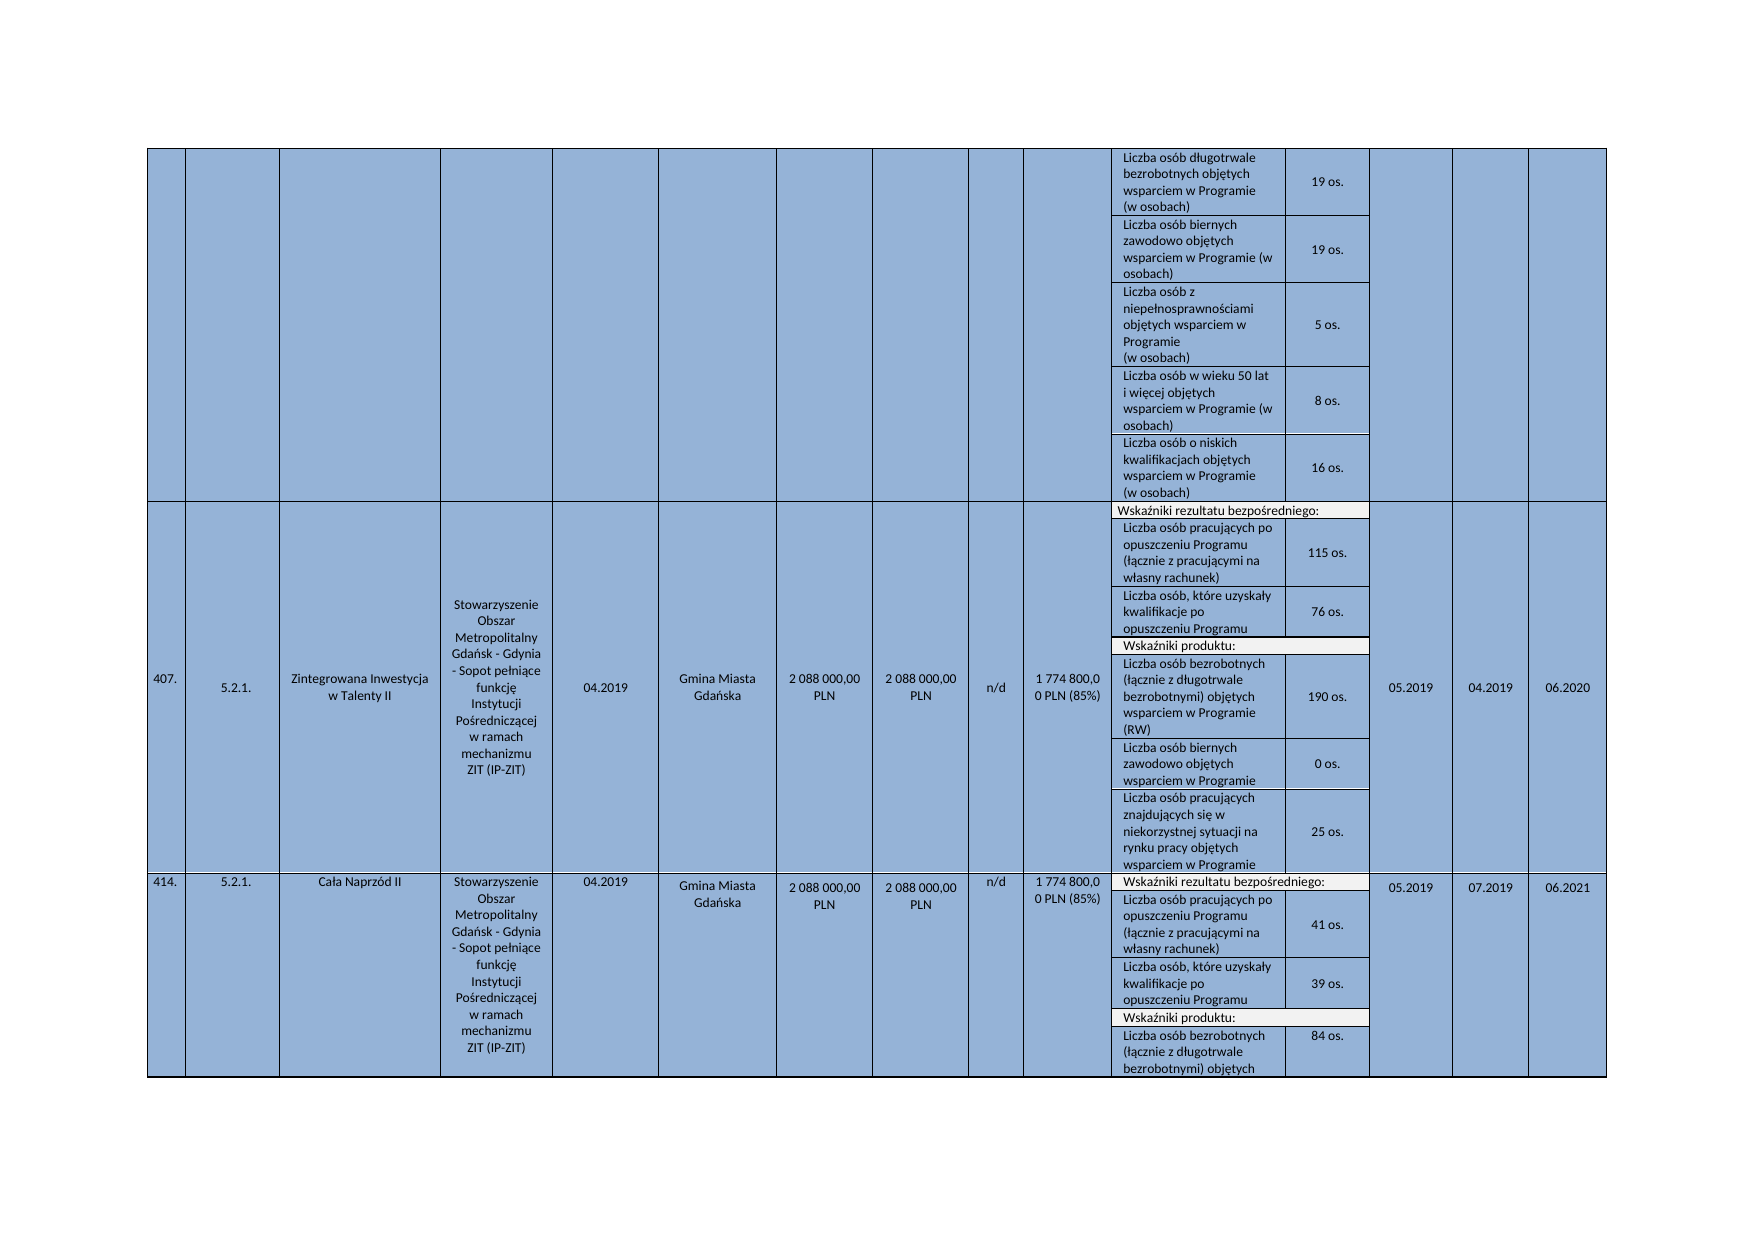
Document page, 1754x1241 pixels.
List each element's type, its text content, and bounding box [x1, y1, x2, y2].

table_cell 84 os. [1286, 1027, 1369, 1076]
table_cell 05.2019 [1370, 502, 1452, 872]
table_cell Liczba osób, które uzyskały kwalifikacje po opuszczeniu Programu [1112, 587, 1285, 636]
table_cell 5.2.1. [186, 502, 279, 872]
table_cell 0 os. [1286, 739, 1369, 788]
table_cell [148, 502, 185, 872]
table_cell Liczba osób pracujących po opuszczeniu Programu (łącznie z pracującymi na własny rachunek) [1112, 891, 1285, 957]
table_cell 76 os. [1286, 587, 1369, 636]
table_cell 04.2019 [553, 874, 658, 1076]
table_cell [1112, 1027, 1285, 1076]
table_cell 5 os. [1286, 283, 1369, 366]
table_cell 2 088 000,00 PLN [777, 874, 872, 1076]
table_cell Liczba osób pracujących po opuszczeniu Programu (łącznie z pracującymi na własny rachunek) [1112, 519, 1285, 586]
table_cell 1 774 800,00 PLN (85%) [1024, 502, 1111, 872]
table_cell 06.2021 [1529, 874, 1606, 1076]
table_cell Liczba osób w wieku 50 lat i więcej objętych wsparciem w Programie (w osobach) [1112, 367, 1285, 433]
table_cell 41 os. [1286, 891, 1369, 957]
table_cell 1 774 800,00 PLN (85%) [1024, 874, 1111, 1076]
table_cell Gmina Miasta Gdańska [659, 874, 776, 1076]
table_cell 06.2020 [1529, 502, 1606, 872]
table_cell Liczba osób długotrwale bezrobotnych objętych wsparciem w Programie (w osobach) [1112, 149, 1285, 215]
table_cell n/d [969, 874, 1023, 1076]
table_cell 2 088 000,00 PLN [873, 874, 968, 1076]
table_cell 04.2019 [553, 502, 658, 872]
table_cell Liczba osób biernych zawodowo objętych wsparciem w Programie (w osobach) [1112, 216, 1285, 282]
table_cell [148, 874, 185, 1076]
table_cell Liczba osób z niepełnosprawnościami objętych wsparciem w Programie (w osobach) [1112, 283, 1285, 366]
table_cell n/d [969, 502, 1023, 872]
table_cell 19 os. [1286, 216, 1369, 282]
table_cell Cała Naprzód II [280, 874, 440, 1076]
table_cell 25 os. [1286, 790, 1369, 872]
table_cell Liczba osób pracujących znajdujących się w niekorzystnej sytuacji na rynku pracy objętych wsparciem w Programie [1112, 790, 1285, 872]
table_cell Wskaźniki rezultatu bezpośredniego: [1112, 874, 1369, 890]
table_cell Liczba osób biernych zawodowo objętych wsparciem w Programie [1112, 739, 1285, 788]
table_cell Wskaźniki rezultatu bezpośredniego: [1112, 502, 1369, 518]
table_cell 04.2019 [1453, 502, 1528, 872]
table_cell 2 088 000,00 PLN [873, 502, 968, 872]
table_cell 2 088 000,00 PLN [777, 502, 872, 872]
table_cell 115 os. [1286, 519, 1369, 586]
table_cell Zintegrowana Inwestycja w Talenty II [280, 502, 440, 872]
table_cell 16 os. [1286, 435, 1369, 501]
table_cell Liczba osób, które uzyskały kwalifikacje po opuszczeniu Programu [1112, 958, 1285, 1008]
table_cell 19 os. [1286, 149, 1369, 215]
table_cell 190 os. [1286, 655, 1369, 738]
table_cell Liczba osób bezrobotnych (łącznie z długotrwale bezrobotnymi) objętych wsparciem w Programie (RW) [1112, 655, 1285, 738]
table_cell 07.2019 [1453, 874, 1528, 1076]
table_cell Wskaźniki produktu: [1112, 638, 1369, 654]
table_cell 39 os. [1286, 958, 1369, 1008]
table_cell 05.2019 [1370, 874, 1452, 1076]
table_cell Liczba osób o niskich kwalifikacjach objętych wsparciem w Programie (w osobach) [1112, 435, 1285, 501]
table_cell 8 os. [1286, 367, 1369, 433]
table_cell Stowarzyszenie Obszar Metropolitalny Gdańsk - Gdynia - Sopot pełniące funkcję Instytucji Pośredniczącej w ramach mechanizmu ZIT (IP-ZIT) [441, 502, 552, 872]
table_cell Wskaźniki produktu: [1112, 1009, 1369, 1026]
table_cell 5.2.1. [186, 874, 279, 1076]
table_cell Gmina Miasta Gdańska [659, 502, 776, 872]
table_cell Stowarzyszenie Obszar Metropolitalny Gdańsk - Gdynia - Sopot pełniące funkcję Instytucji Pośredniczącej w ramach mechanizmu ZIT (IP-ZIT) [441, 874, 552, 1076]
